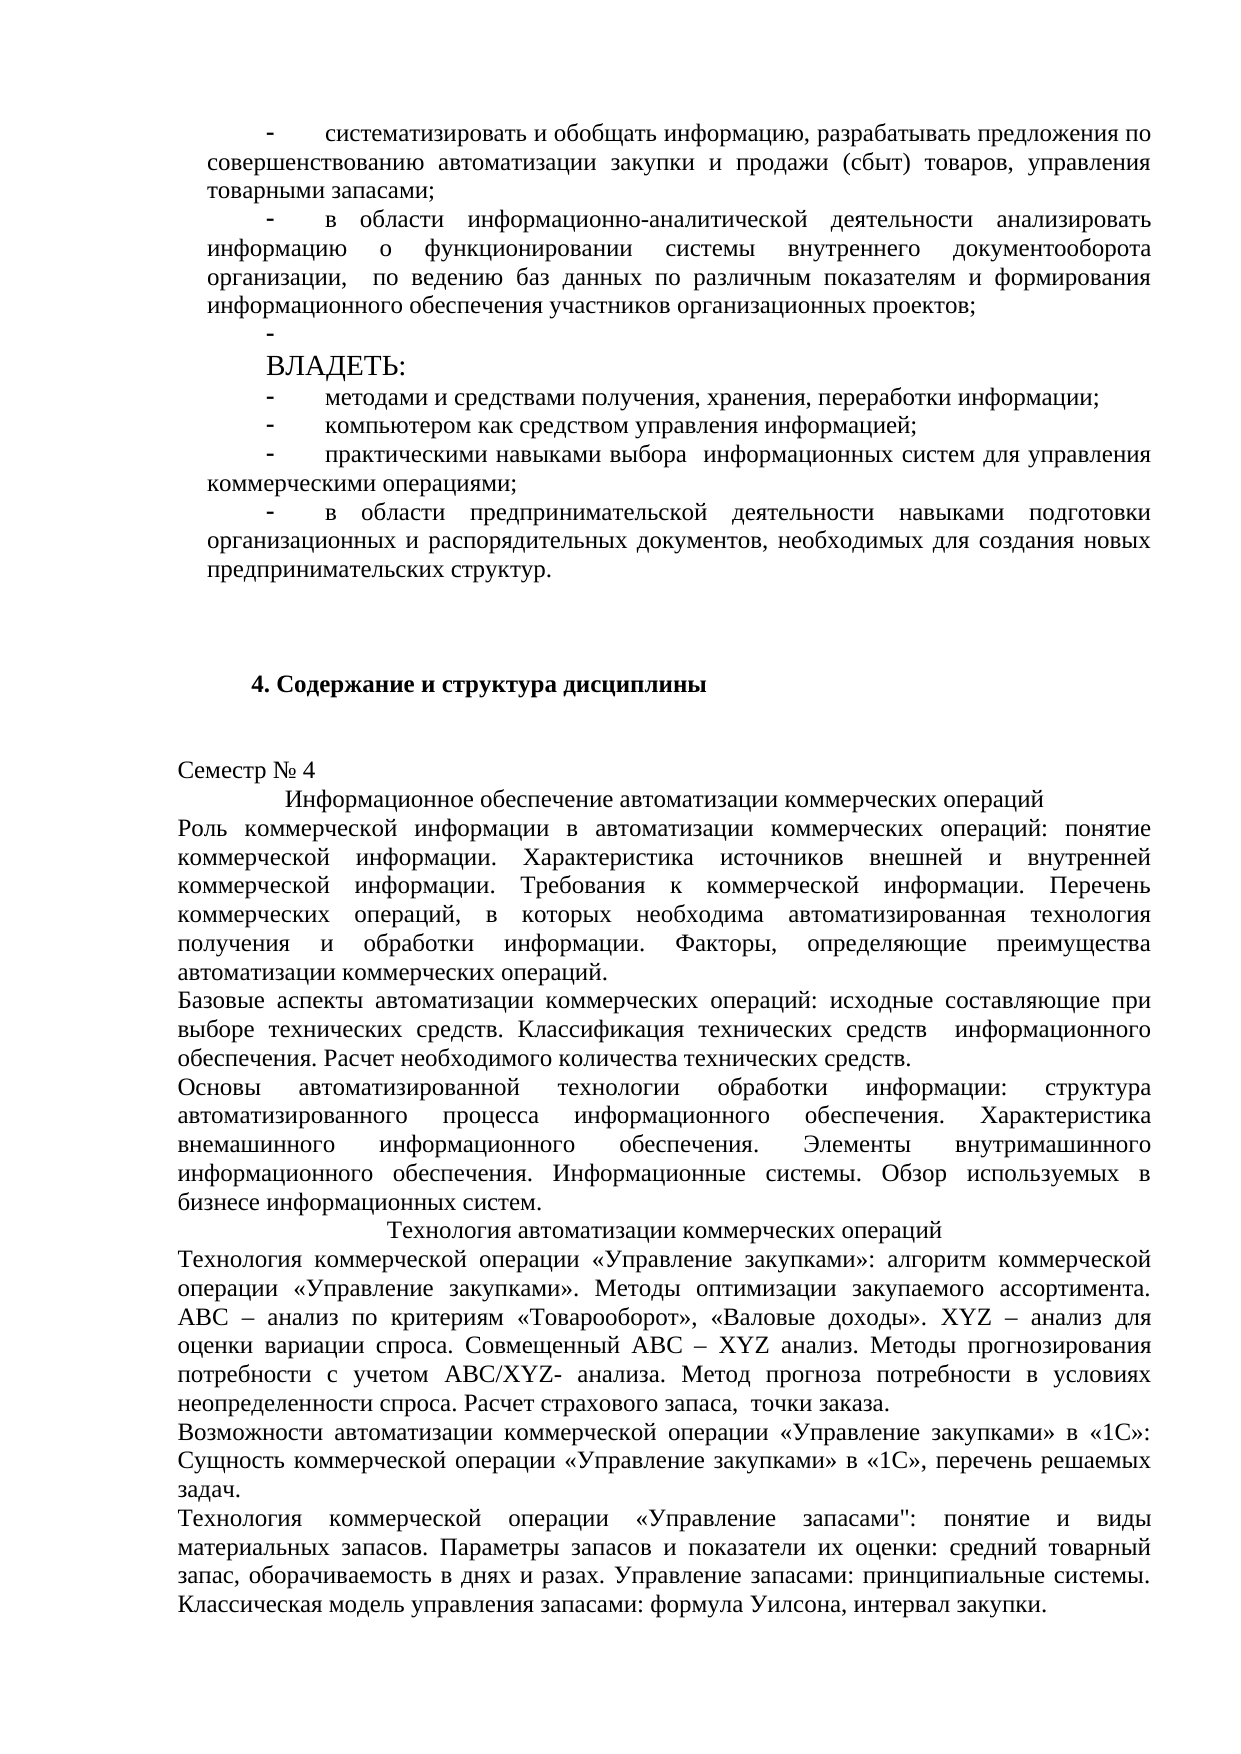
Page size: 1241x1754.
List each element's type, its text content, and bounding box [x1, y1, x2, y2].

list ВЛАДЕТЬ: [266, 348, 1152, 382]
list методами и средствами получения, хранения, переработки информации; [207, 382, 1152, 410]
text Информационное обеспечение автоматизации коммерческих операций [177, 784, 1152, 813]
text Семестр № 4 [177, 755, 1152, 784]
text Возможности автоматизации коммерческой операции «Управление закупками» в «1С»: Сущность коммерческой операции «Управление закупками» в «1С», перечень решаемых задач. [177, 1417, 1152, 1503]
list систематизировать и обобщать информацию, разрабатывать предложения по совершенствованию автоматизации закупки и продажи (сбыт) товаров, управления товарными запасами; [207, 118, 1152, 204]
text 4. Содержание и структура дисциплины [177, 669, 1152, 698]
list компьютером как средством управления информацией; [207, 410, 1152, 439]
list практическими навыками выбора информационных систем для управления коммерческими операциями; [207, 439, 1152, 497]
text Технология коммерческой операции «Управление закупками»: алгоритм коммерческой операции «Управление закупками». Методы оптимизации закупаемого ассортимента. АВС – анализ по критериям «Товарооборот», «Валовые доходы». XYZ – анализ для оценки вариации спроса. Совмещенный АВС – XYZ анализ. Методы прогнозирования потребности с учетом ABC/XYZ- анализа. Метод прогноза потребности в условиях неопределенности спроса. Расчет страхового запаса, точки заказа. [177, 1244, 1152, 1417]
list в области информационно-аналитической деятельности анализировать информацию о функционировании системы внутреннего документооборота организации, по ведению баз данных по различным показателям и формирования информационного обеспечения участников организационных проектов; [207, 204, 1152, 319]
text Технология автоматизации коммерческих операций [177, 1215, 1152, 1244]
text Технология коммерческой операции «Управление запасами": понятие и виды материальных запасов. Параметры запасов и показатели их оценки: средний товарный запас, оборачиваемость в днях и разах. Управление запасами: принципиальные системы. Классическая модель управления запасами: формула Уилсона, интервал закупки. [177, 1503, 1152, 1618]
list в области предпринимательской деятельности навыками подготовки организационных и распорядительных документов, необходимых для создания новых предпринимательских структур. [207, 497, 1152, 583]
text Базовые аспекты автоматизации коммерческих операций: исходные составляющие при выборе технических средств. Классификация технических средств информационного обеспечения. Расчет необходимого количества технических средств. [177, 985, 1152, 1072]
text Основы автоматизированной технологии обработки информации: структура автоматизированного процесса информационного обеспечения. Характеристика внемашинного информационного обеспечения. Элементы внутримашинного информационного обеспечения. Информационные системы. Обзор используемых в бизнесе информационных систем. [177, 1072, 1152, 1215]
text Роль коммерческой информации в автоматизации коммерческих операций: понятие коммерческой информации. Характеристика источников внешней и внутренней коммерческой информации. Требования к коммерческой информации. Перечень коммерческих операций, в которых необходима автоматизированная технология получения и обработки информации. Факторы, определяющие преимущества автоматизации коммерческих операций. [177, 813, 1152, 985]
